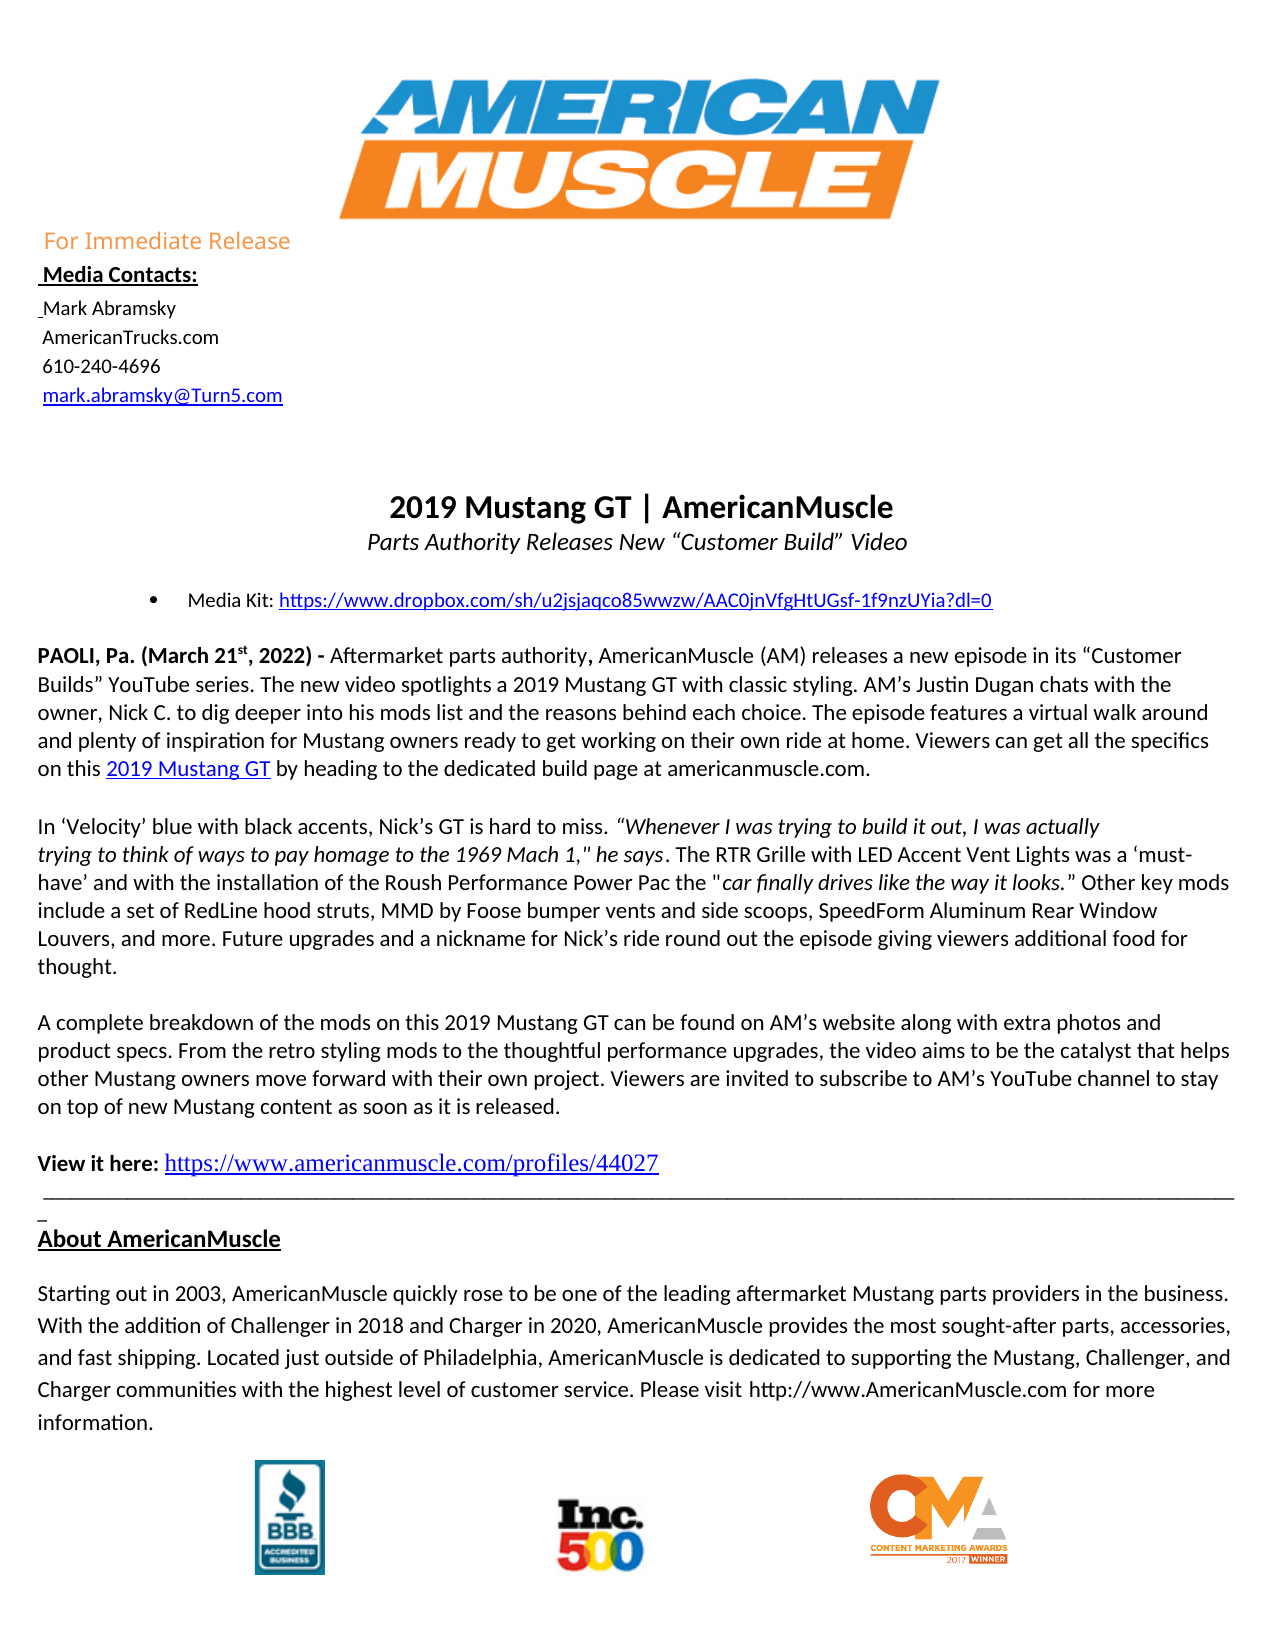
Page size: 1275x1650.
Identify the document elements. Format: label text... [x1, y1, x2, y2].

picture [259, 1463, 321, 1570]
text 2019 Mustang GT | AmericanMuscle [37, 486, 1237, 526]
picture [330, 75, 945, 225]
list Media Kit: https://www.dropbox.com/sh/u2jsjaqco85wwzw/AAC0jnVfgHtUGsf-1f9nzUYia?dl=0 [150, 587, 1237, 613]
text ________________________________________________________________________________________________________________________________ [37, 1178, 1237, 1223]
text trying to think of ways to pay homage to the 1969 Mach 1," he says. The RTR Grille with LED Accent Vent Lights was a ‘must-have’ and with the installation of the Roush Performance Power Pac the "car finally drives like the way it looks.” Other key mods include a set of RedLine hood struts, MMD by Foose bumper vents and side scoops, SpeedForm Aluminum Rear Window Louvers, and more. Future upgrades and a nickname for Nick’s ride round out the episode giving viewers additional food for thought. [37, 840, 1237, 980]
text Parts Authority Releases New “Customer Build” Video [37, 526, 1237, 557]
text A complete breakdown of the mods on this 2019 Mustang GT can be found on AM’s website along with extra photos and product specs. From the retro styling mods to the thoughtful performance upgrades, the video aims to be the catalyst that helps other Mustang owners move forward with their own project. Viewers are invited to subscribe to AM’s YouTube channel to stay on top of new Mustang content as soon as it is released. [37, 1008, 1237, 1121]
picture [554, 1496, 649, 1575]
text View it here: https://www.americanmuscle.com/profiles/44027 [37, 1148, 1237, 1178]
text In ‘Velocity’ blue with black accents, Nick’s GT is hard to miss. “Whenever I was trying to build it out, I was actually [37, 812, 1237, 840]
text About AmericanMuscle [37, 1223, 1237, 1254]
text Starting out in 2003, AmericanMuscle quickly rose to be one of the leading aftermarket Mustang parts providers in the business. With the addition of Challenger in 2018 and Charger in 2020, AmericanMuscle provides the most sought-after parts, accessories, and fast shipping. Located just outside of Philadelphia, AmericanMuscle is dedicated to supporting the Mustang, Challenger, and Charger communities with the highest level of customer service. Please visit http://www.AmericanMuscle.com for more information. [37, 1279, 1237, 1436]
text For Immediate Release Media Contacts: Mark Abramsky AmericanTrucks.com 610-240-4696 mark.abramsky@Turn5.com [37, 225, 1237, 408]
picture [854, 1463, 1021, 1575]
text PAOLI, Pa. (March 21st, 2022) - Aftermarket parts authority, AmericanMuscle (AM) releases a new episode in its “Customer Builds” YouTube series. The new video spotlights a 2019 Mustang GT with classic styling. AM’s Justin Dugan chats with the owner, Nick C. to dig deeper into his mods list and the reasons behind each choice. The episode features a virtual walk around and plenty of inspiration for Mustang owners ready to get working on their own ride at home. Viewers can get all the specifics on this 2019 Mustang GT by heading to the dedicated build page at americanmuscle.com. [37, 642, 1237, 782]
